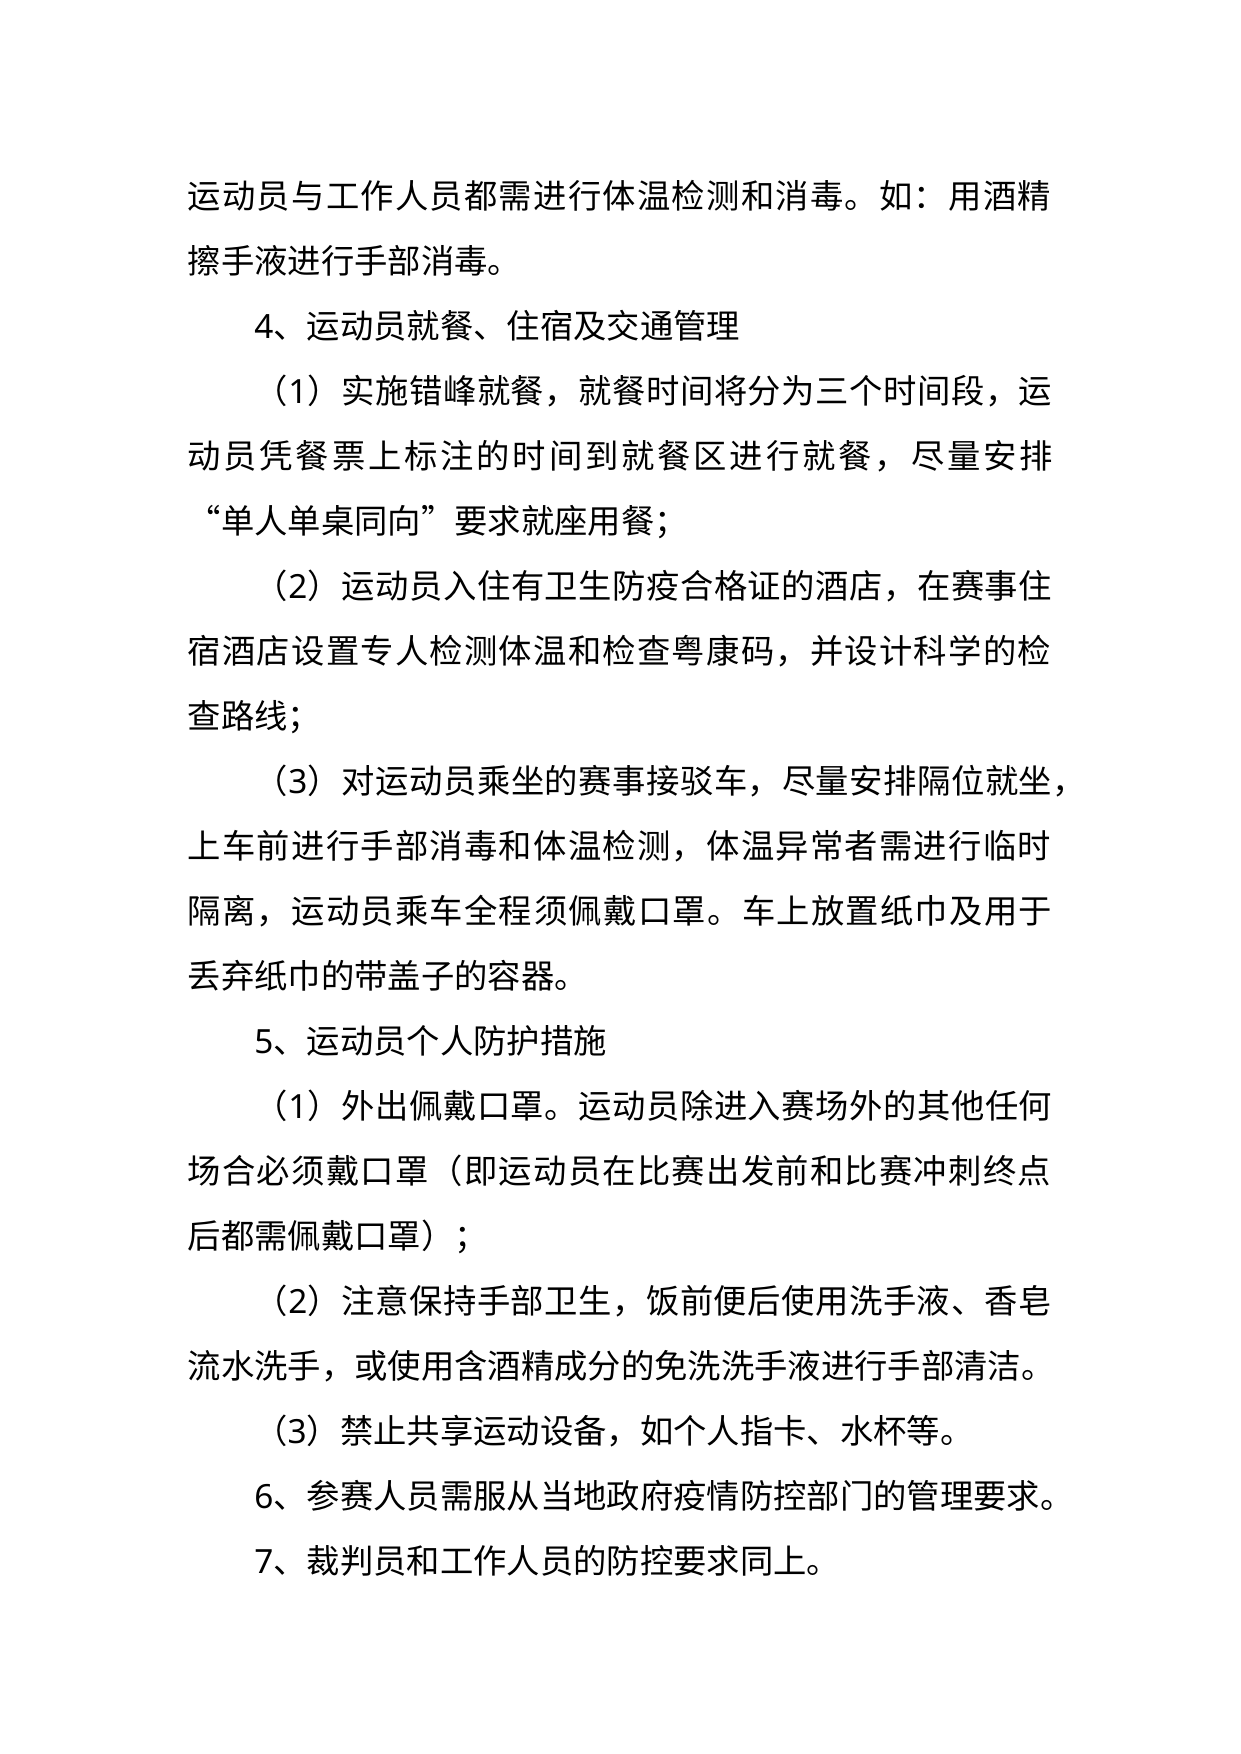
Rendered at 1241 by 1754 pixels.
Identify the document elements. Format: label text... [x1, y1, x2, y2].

text 6、参赛人员需服从当地政府疫情防控部门的管理要求。 [187, 1462, 1053, 1527]
text （2）运动员入住有卫生防疫合格证的酒店，在赛事住宿酒店设置专人检测体温和检查粤康码，并设计科学的检查路线； [187, 552, 1053, 747]
text （2）注意保持手部卫生，饭前便后使用洗手液、香皂流水洗手，或使用含酒精成分的免洗洗手液进行手部清洁。 [187, 1267, 1053, 1397]
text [187, 162, 1053, 292]
text 7、裁判员和工作人员的防控要求同上。 [187, 1527, 1053, 1592]
text （1）外出佩戴口罩。运动员除进入赛场外的其他任何场合必须戴口罩（即运动员在比赛出发前和比赛冲刺终点后都需佩戴口罩）； [187, 1072, 1053, 1267]
text （3）对运动员乘坐的赛事接驳车，尽量安排隔位就坐，上车前进行手部消毒和体温检测，体温异常者需进行临时隔离，运动员乘车全程须佩戴口罩。车上放置纸巾及用于丢弃纸巾的带盖子的容器。 [187, 747, 1053, 1007]
text 5、运动员个人防护措施 [187, 1007, 1053, 1072]
text 4、运动员就餐、住宿及交通管理 [187, 292, 1053, 357]
text （3）禁止共享运动设备，如个人指卡、水杯等。 [187, 1397, 1053, 1462]
text （1）实施错峰就餐，就餐时间将分为三个时间段，运动员凭餐票上标注的时间到就餐区进行就餐，尽量安排“单人单桌同向”要求就座用餐； [187, 357, 1053, 552]
